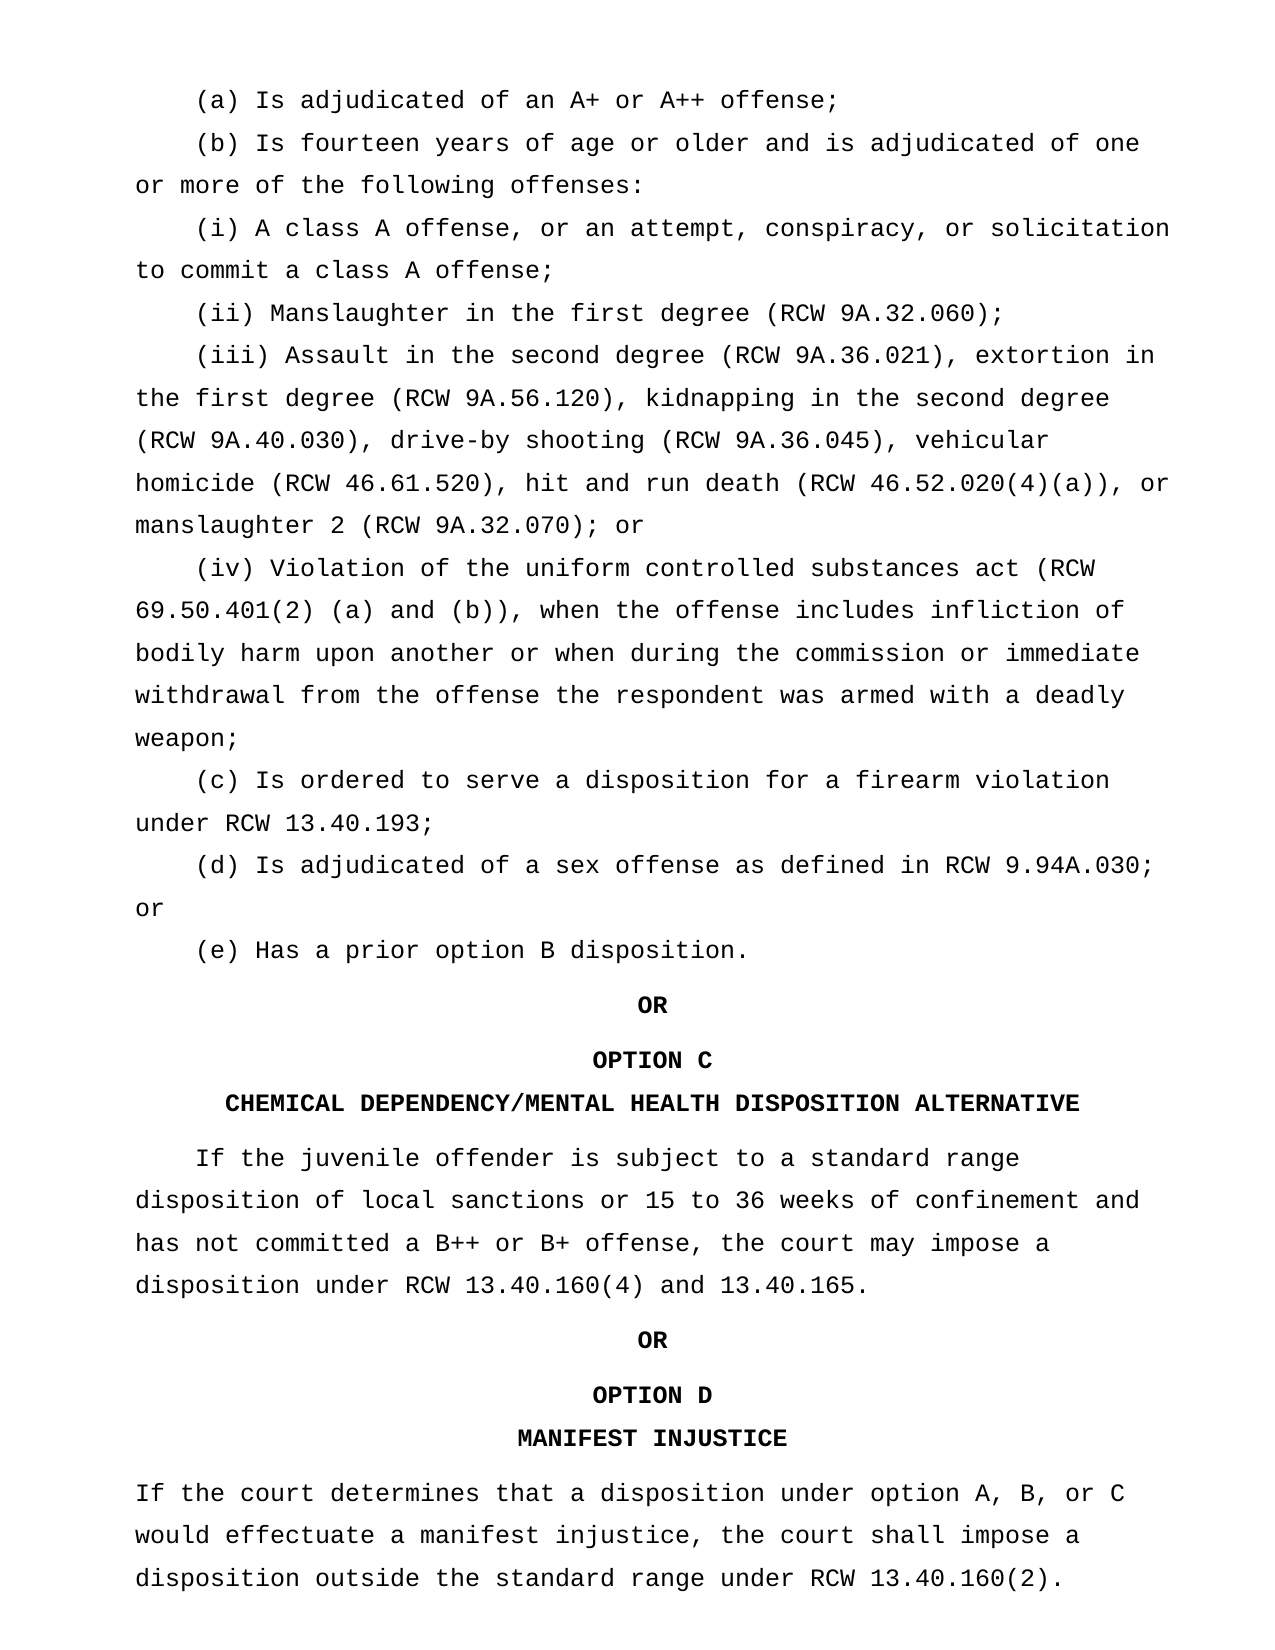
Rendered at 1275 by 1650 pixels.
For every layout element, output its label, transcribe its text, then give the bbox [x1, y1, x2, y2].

text (b) Is fourteen years of age or older and is adjudicated of one or more of the following offenses: [135, 117, 1170, 202]
text OPTION C [135, 1035, 1170, 1077]
text (ii) Manslaughter in the first degree (RCW 9A.32.060); [135, 287, 1170, 330]
text (iv) Violation of the uniform controlled substances act (RCW 69.50.401(2) (a) and (b)), when the offense includes infliction of bodily harm upon another or when during the commission or immediate withdrawal from the offense the respondent was armed with a deadly weapon; [135, 542, 1170, 755]
text CHEMICAL DEPENDENCY/MENTAL HEALTH DISPOSITION ALTERNATIVE [135, 1077, 1170, 1120]
text OPTION D [135, 1370, 1170, 1412]
text If the court determines that a disposition under option A, B, or C would effectuate a manifest injustice, the court shall impose a disposition outside the standard range under RCW 13.40.160(2). [135, 1467, 1170, 1595]
text (e) Has a prior option B disposition. [135, 925, 1170, 967]
text (c) Is ordered to serve a disposition for a firearm violation under RCW 13.40.193; [135, 755, 1170, 840]
text (d) Is adjudicated of a sex offense as defined in RCW 9.94A.030; or [135, 840, 1170, 925]
text If the juvenile offender is subject to a standard range disposition of local sanctions or 15 to 36 weeks of confinement and has not committed a B++ or B+ offense, the court may impose a disposition under RCW 13.40.160(4) and 13.40.165. [135, 1132, 1170, 1302]
text (i) A class A offense, or an attempt, conspiracy, or solicitation to commit a class A offense; [135, 202, 1170, 287]
text OR [135, 980, 1170, 1022]
text (a) Is adjudicated of an A+ or A++ offense; [135, 75, 1170, 117]
text OR [135, 1315, 1170, 1357]
text MANIFEST INJUSTICE [135, 1412, 1170, 1455]
text (iii) Assault in the second degree (RCW 9A.36.021), extortion in the first degree (RCW 9A.56.120), kidnapping in the second degree (RCW 9A.40.030), drive-by shooting (RCW 9A.36.045), vehicular homicide (RCW 46.61.520), hit and run death (RCW 46.52.020(4)(a)), or manslaughter 2 (RCW 9A.32.070); or [135, 330, 1170, 542]
